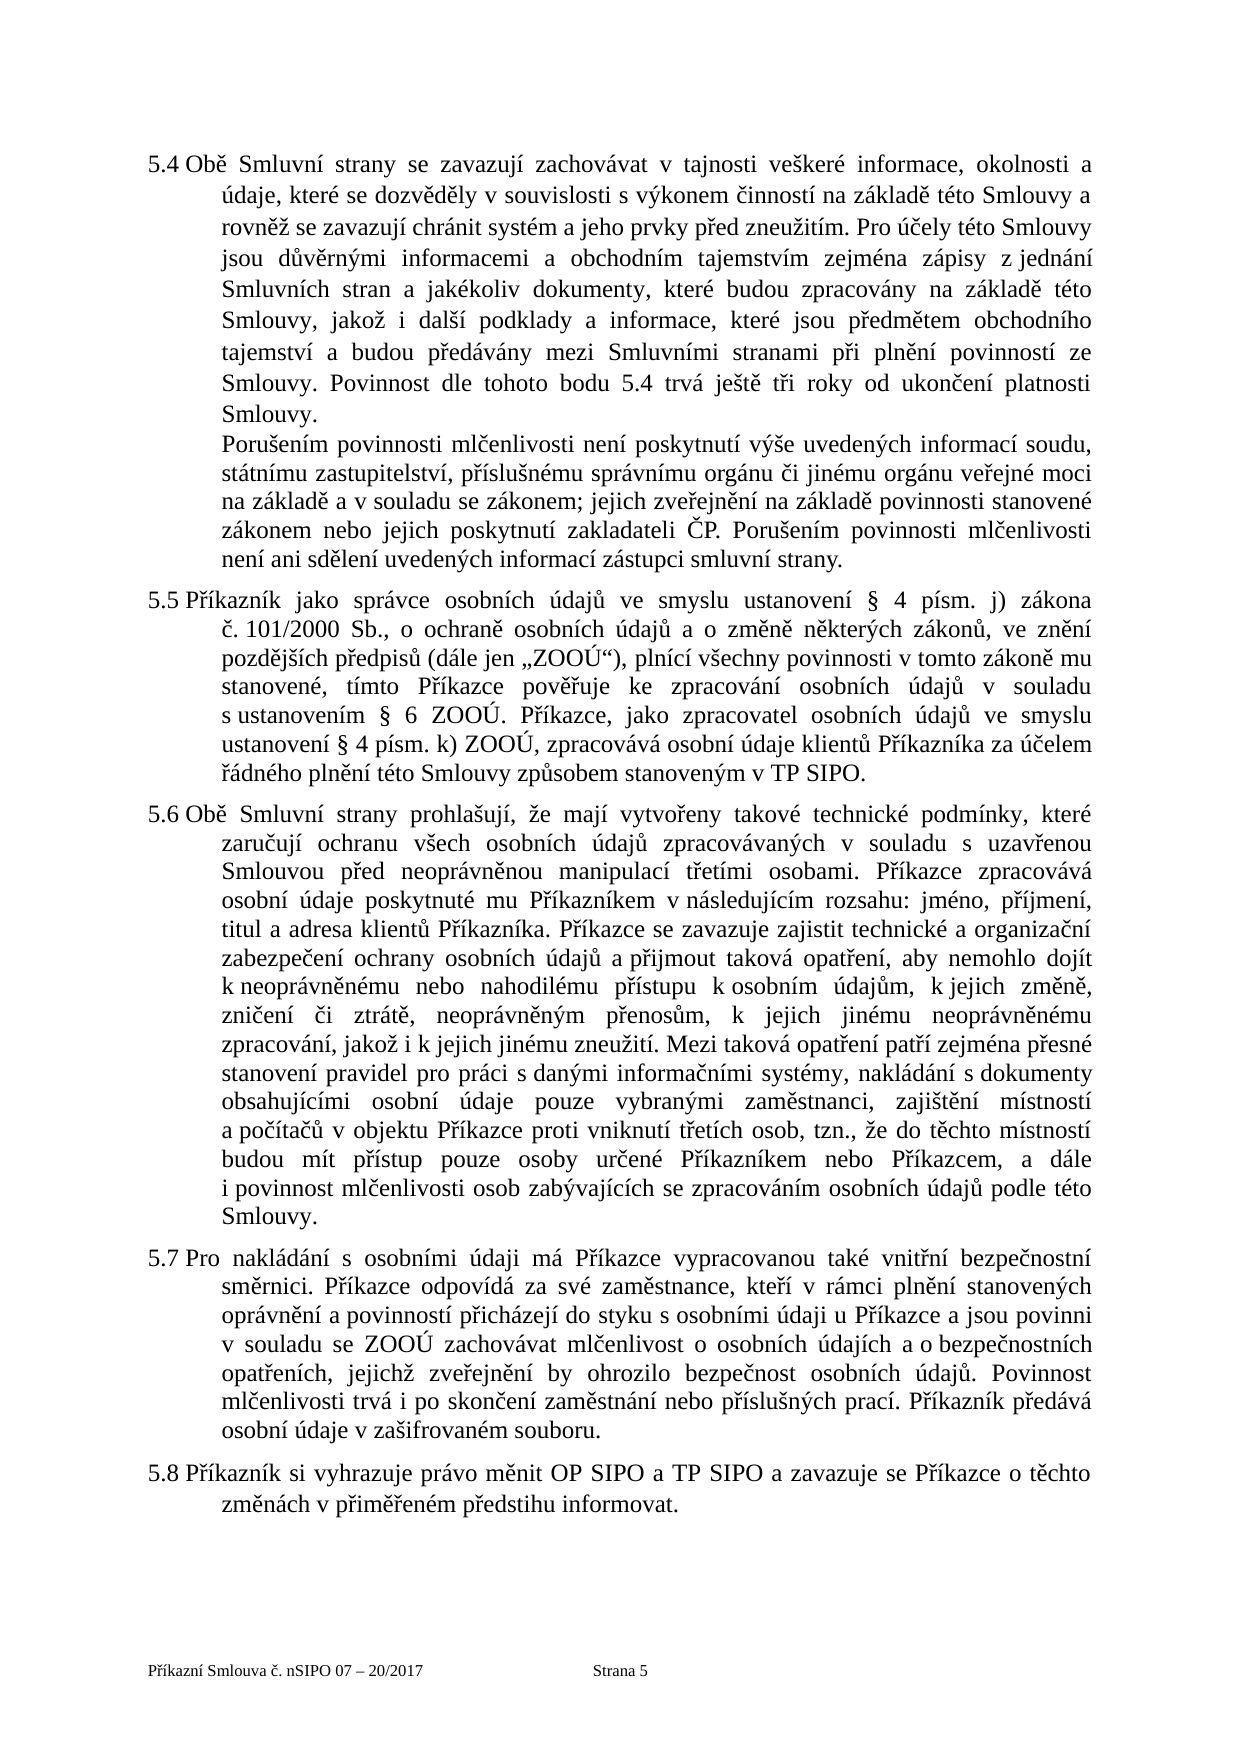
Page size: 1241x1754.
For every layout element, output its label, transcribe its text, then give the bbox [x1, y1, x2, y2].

subtitle Porušením povinnosti mlčenlivosti není poskytnutí výše uvedených informací soudu, státnímu zastupitelství, příslušnému správnímu orgánu či jinému orgánu veřejné moci na základě a v souladu se zákonem; jejich zveřejnění na základě povinnosti stanovené zákonem nebo jejich poskytnutí zakladateli ČP. Porušením povinnosti mlčenlivosti není ani sdělení uvedených informací zástupci smluvní strany. [221, 429, 1093, 573]
list Obě Smluvní strany prohlašují, že mají vytvořeny takové technické podmínky, které zaručují ochranu všech osobních údajů zpracovávaných v souladu s uzavřenou Smlouvou před neoprávněnou manipulací třetími osobami. Příkazce zpracovává osobní údaje poskytnuté mu Příkazníkem v následujícím rozsahu: jméno, příjmení, titul a adresa klientů Příkazníka. Příkazce se zavazuje zajistit technické a organizační zabezpečení ochrany osobních údajů a přijmout taková opatření, aby nemohlo dojít k neoprávněnému nebo nahodilému přístupu k osobním údajům, k jejich změně, zničení či ztrátě, neoprávněným přenosům, k jejich jinému neoprávněnému zpracování, jakož i k jejich jinému zneužití. Mezi taková opatření patří zejména přesné stanovení pravidel pro práci s danými informačními systémy, nakládání s dokumenty obsahujícími osobní údaje pouze vybranými zaměstnanci, zajištění místností a počítačů v objektu Příkazce proti vniknutí třetích osob, tzn., že do těchto místností budou mít přístup pouze osoby určené Příkazníkem nebo Příkazcem, a dále i povinnost mlčenlivosti osob zabývajících se zpracováním osobních údajů podle této Smlouvy. [148, 799, 1093, 1230]
list Obě Smluvní strany se zavazují zachovávat v tajnosti veškeré informace, okolnosti a údaje, které se dozvěděly v souvislosti s výkonem činností na základě této Smlouvy a rovněž se zavazují chránit systém a jeho prvky před zneužitím. Pro účely této Smlouvy jsou důvěrnými informacemi a obchodním tajemstvím zejména zápisy z jednání Smluvních stran a jakékoliv dokumenty, které budou zpracovány na základě této Smlouvy, jakož i další podklady a informace, které jsou předmětem obchodního tajemství a budou předávány mezi Smluvními stranami při plnění povinností ze Smlouvy. Povinnost dle tohoto bodu 5.4 trvá ještě tři roky od ukončení platnosti Smlouvy. [148, 148, 1093, 429]
list Příkazník si vyhrazuje právo měnit OP SIPO a TP SIPO a zavazuje se Příkazce o těchto změnách v přiměřeném předstihu informovat. [148, 1456, 1093, 1519]
list Pro nakládání s osobními údaji má Příkazce vypracovanou také vnitřní bezpečnostní směrnici. Příkazce odpovídá za své zaměstnance, kteří v rámci plnění stanovených oprávnění a povinností přicházejí do styku s osobními údaji u Příkazce a jsou povinni v souladu se ZOOÚ zachovávat mlčenlivost o osobních údajích a o bezpečnostních opatřeních, jejichž zveřejnění by ohrozilo bezpečnost osobních údajů. Povinnost mlčenlivosti trvá i po skončení zaměstnání nebo příslušných prací. Příkazník předává osobní údaje v zašifrovaném souboru. [148, 1243, 1093, 1444]
list Příkazník jako správce osobních údajů ve smyslu ustanovení § 4 písm. j) zákona č. 101/2000 Sb., o ochraně osobních údajů a o změně některých zákonů, ve znění pozdějších předpisů (dále jen „ZOOÚ“), plnící všechny povinnosti v tomto zákoně mu stanovené, tímto Příkazce pověřuje ke zpracování osobních údajů v souladu s ustanovením § 6 ZOOÚ. Příkazce, jako zpracovatel osobních údajů ve smyslu ustanovení § 4 písm. k) ZOOÚ, zpracovává osobní údaje klientů Příkazníka za účelem řádného plnění této Smlouvy způsobem stanoveným v TP SIPO. [148, 585, 1093, 786]
